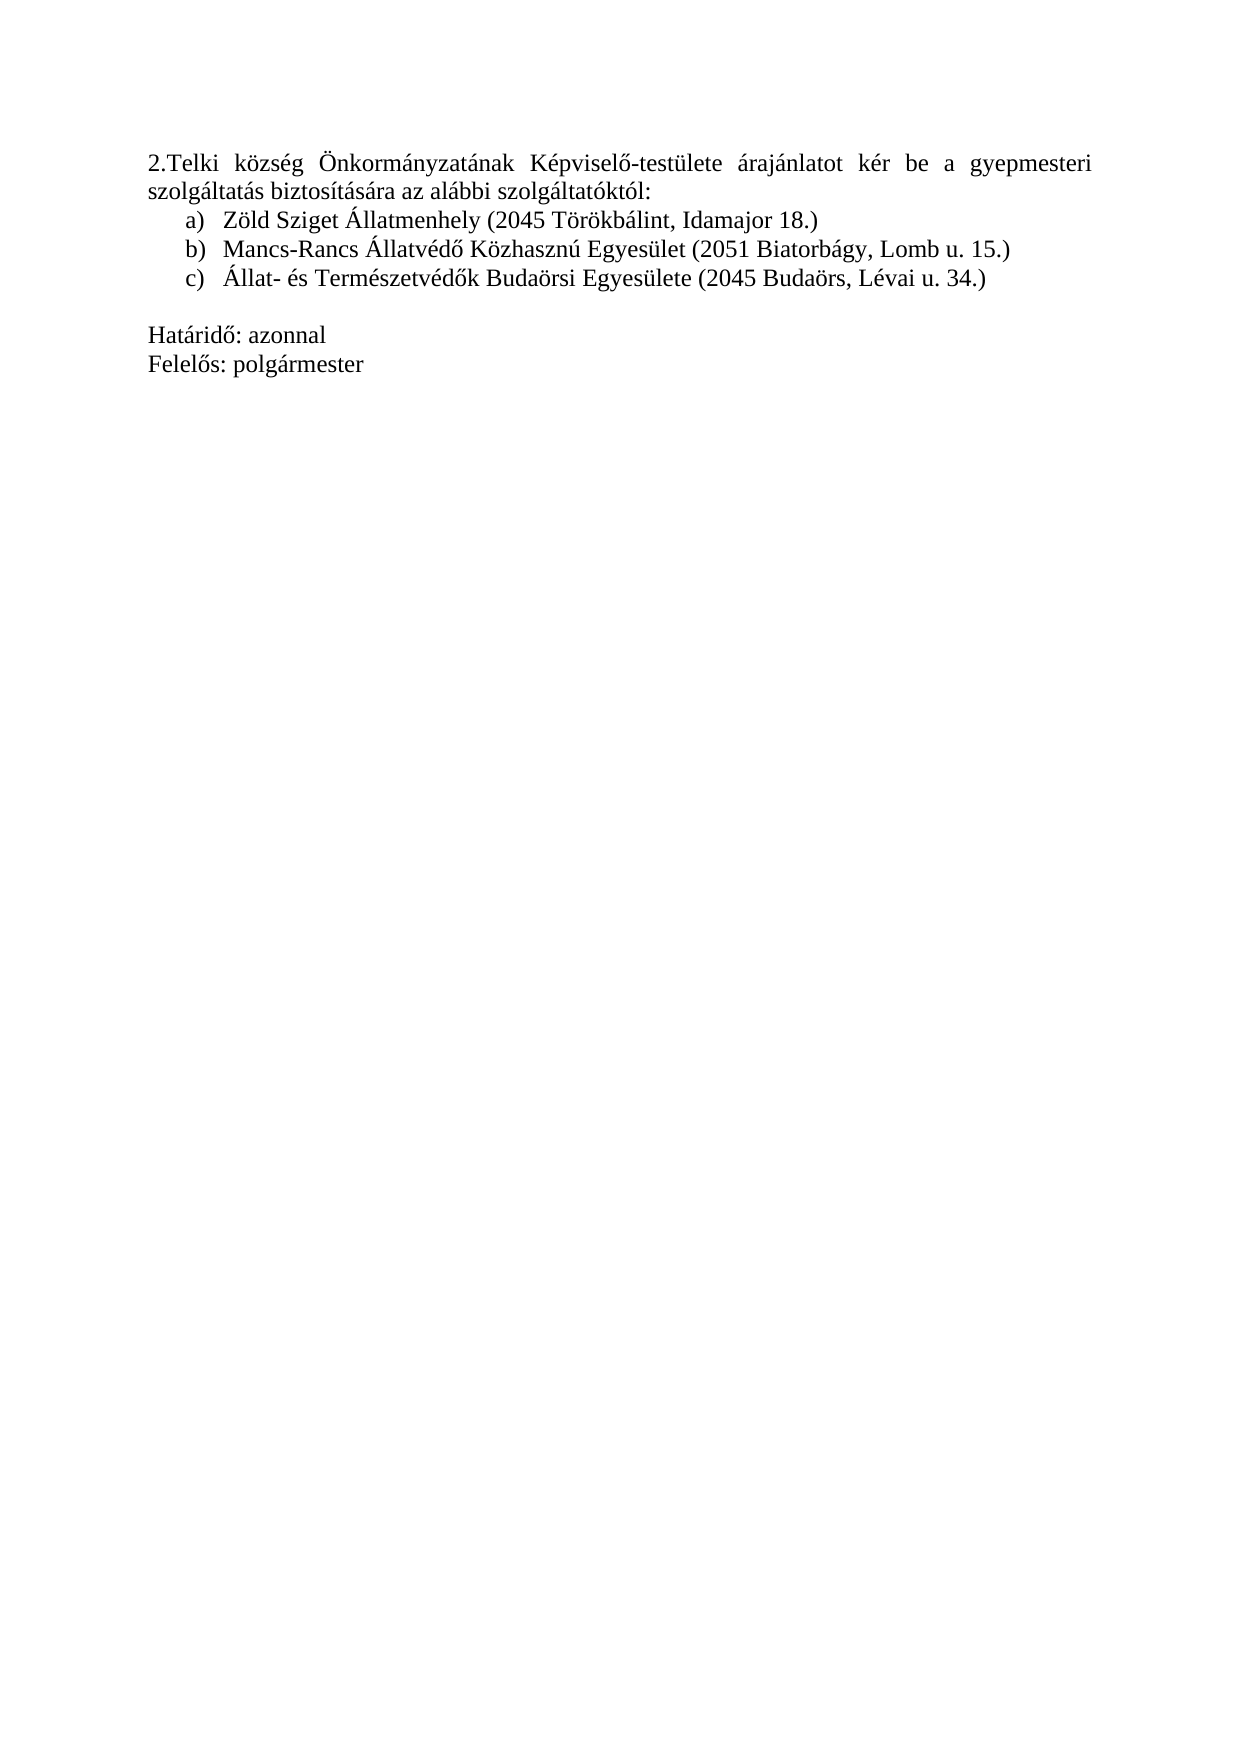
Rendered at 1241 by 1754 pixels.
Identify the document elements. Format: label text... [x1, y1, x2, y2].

text Határidő: azonnal [148, 320, 1093, 349]
list Mancs-Rancs Állatvédő Közhasznú Egyesület (2051 Biatorbágy, Lomb u. 15.) [185, 234, 1093, 263]
text Felelős: polgármester [148, 349, 1093, 378]
list Zöld Sziget Állatmenhely (2045 Törökbálint, Idamajor 18.) [185, 205, 1093, 234]
list Állat- és Természetvédők Budaörsi Egyesülete (2045 Budaörs, Lévai u. 34.) [185, 263, 1093, 291]
text 2.Telki község Önkormányzatának Képviselő-testülete árajánlatot kér be a gyepmesteri szolgáltatás biztosítására az alábbi szolgáltatóktól: [148, 148, 1093, 205]
